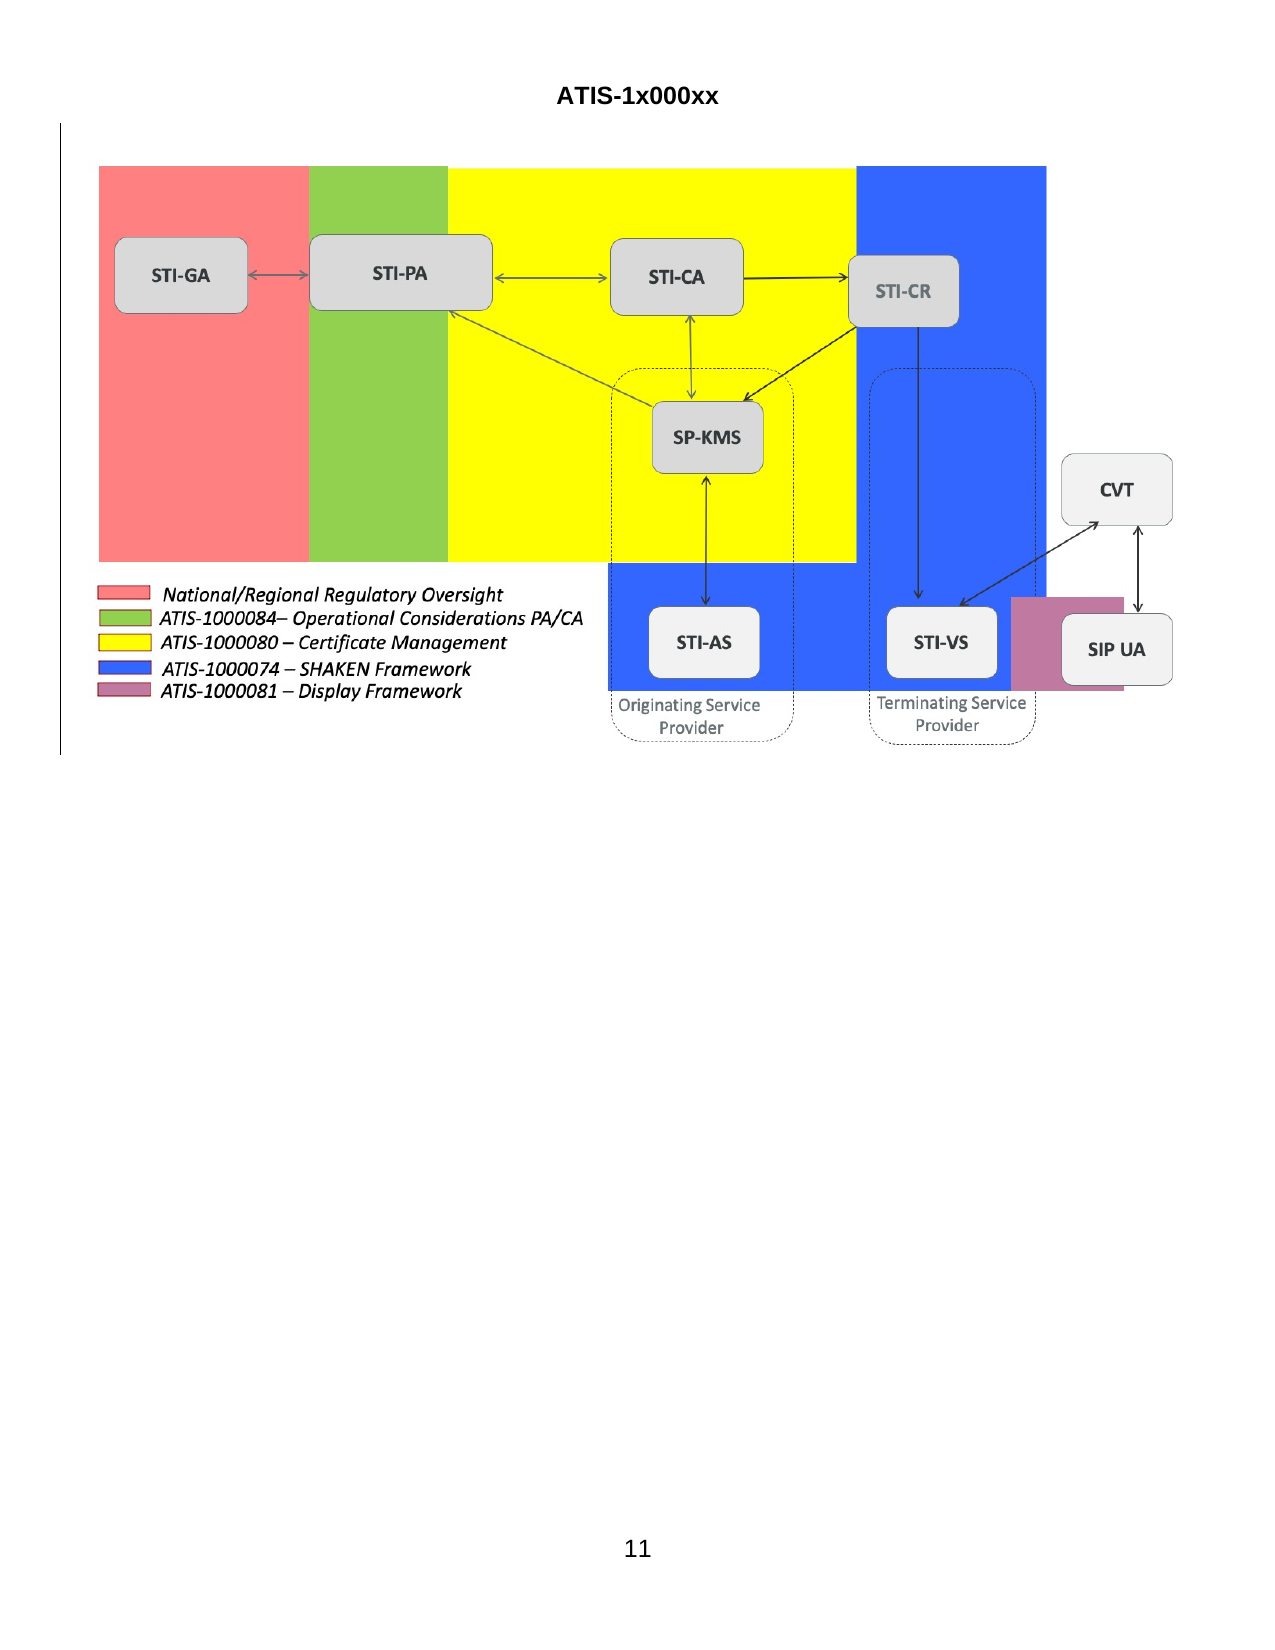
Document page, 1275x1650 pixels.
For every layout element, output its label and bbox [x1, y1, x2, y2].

picture [75, 122, 1200, 756]
